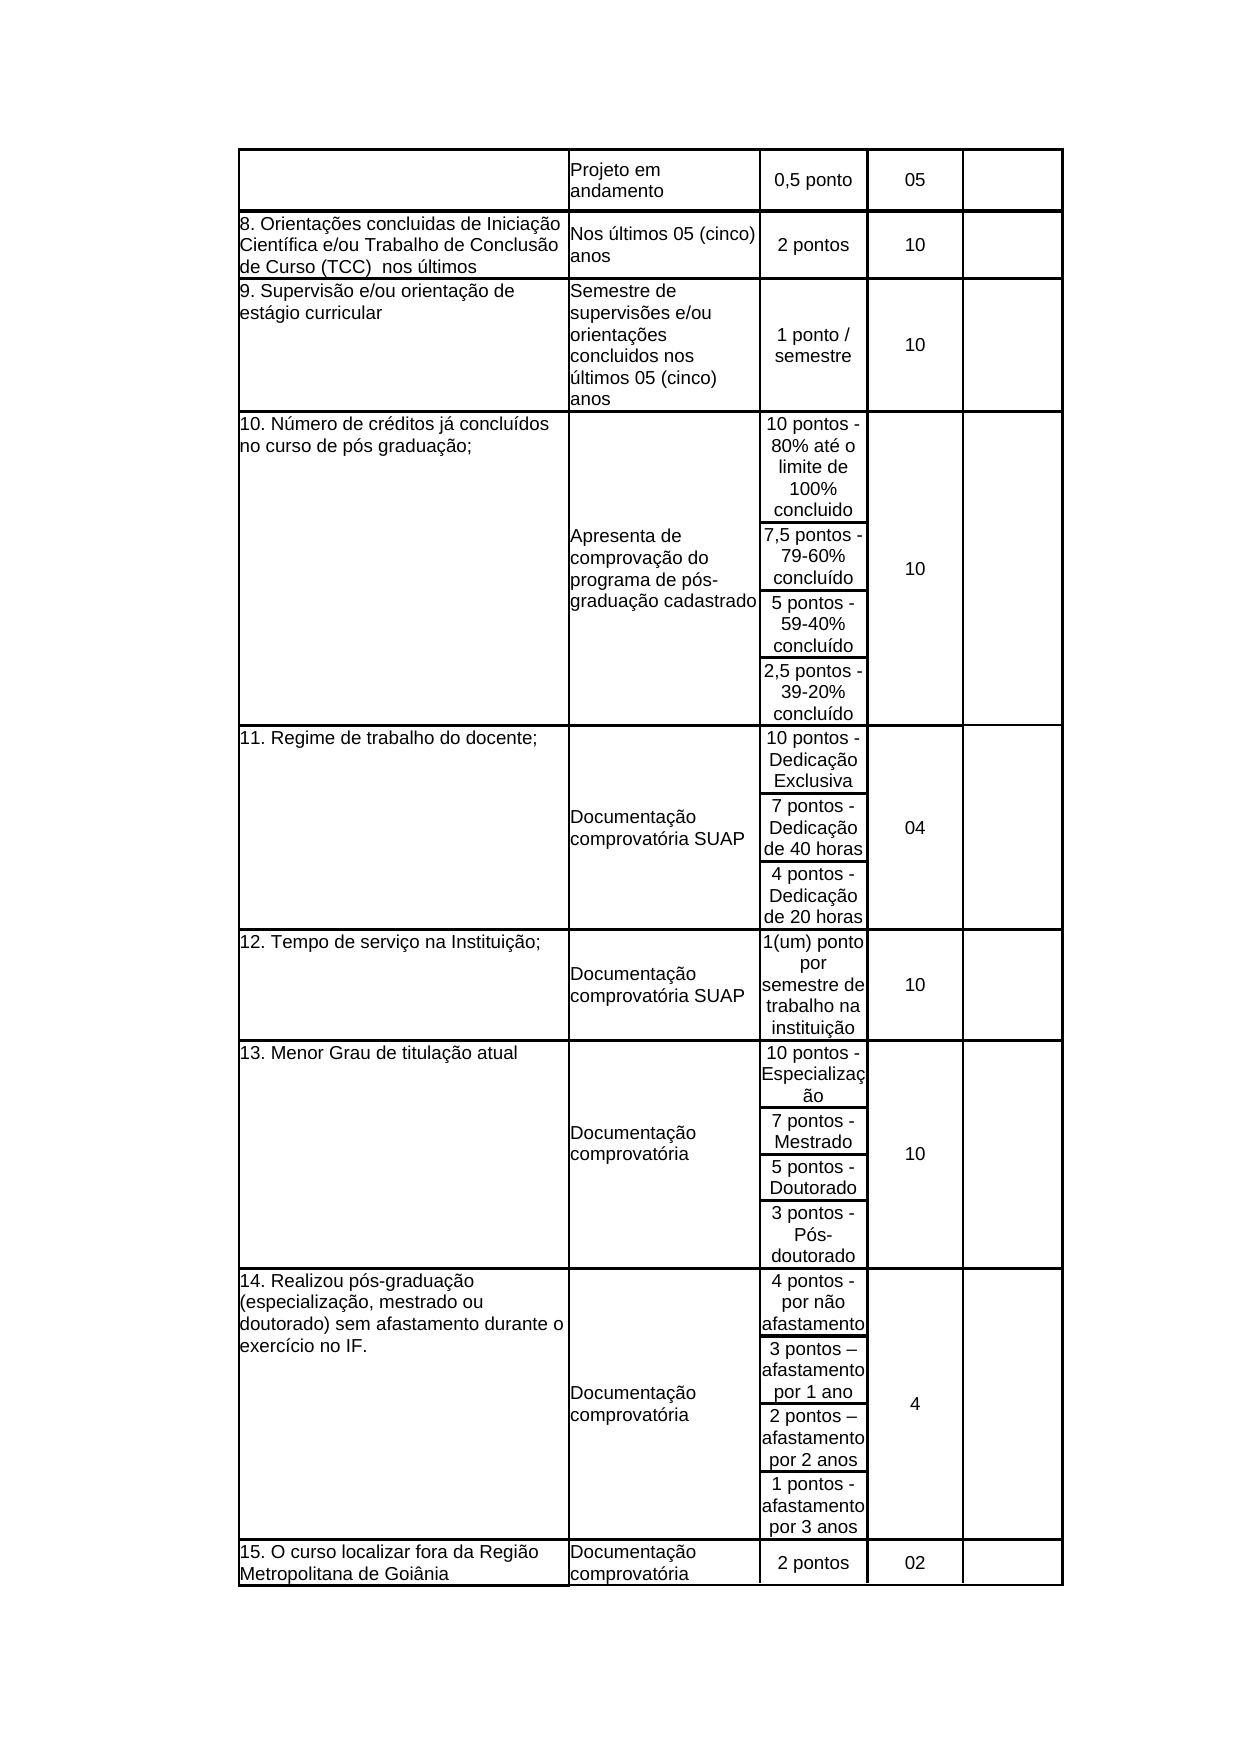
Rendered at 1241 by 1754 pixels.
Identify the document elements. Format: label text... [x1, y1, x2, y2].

table_cell 0,5 ponto [761, 151, 866, 209]
table_cell 15. O curso localizar fora da Região Metropolitana de Goiânia [240, 1541, 568, 1584]
table_cell 5 pontos - Doutorado [761, 1156, 866, 1199]
table_cell 10 pontos - 80% até o limite de 100% concluido [761, 413, 866, 521]
table_cell [964, 151, 1061, 209]
table_cell 05 [869, 151, 962, 209]
table_cell Documentação comprovatória [570, 1270, 759, 1538]
table_cell 13. Menor Grau de titulação atual [240, 1042, 568, 1267]
table_cell 10 [869, 1042, 962, 1267]
table_cell 4 pontos - por não afastamento [761, 1270, 866, 1334]
table_cell 7 pontos - Dedicação de 40 horas [761, 795, 866, 860]
table_cell Documentação comprovatória SUAP [570, 727, 759, 927]
table_cell [964, 726, 1061, 927]
table_cell [963, 1541, 1061, 1584]
table_cell 8. Orientações concluidas de Iniciação Científica e/ou Trabalho de Conclusão de Curso (TCC) nos últimos [240, 213, 568, 277]
table_cell 3 pontos - Pós-doutorado [761, 1202, 866, 1267]
table_cell Documentação comprovatória [570, 1042, 759, 1267]
table_cell 7 pontos - Mestrado [761, 1109, 866, 1152]
table_cell [964, 931, 1061, 1038]
table_cell 2 pontos – afastamento por 2 anos [761, 1405, 866, 1470]
table_cell 04 [869, 727, 962, 927]
table_cell Apresenta de comprovação do programa de pós-graduação cadastrado [570, 413, 759, 724]
table_cell 10 pontos - Dedicação Exclusiva [761, 727, 866, 792]
table_cell 10 pontos - Especialização [761, 1042, 866, 1106]
table_cell 2 pontos [761, 213, 866, 277]
table_cell Documentação comprovatória [570, 1541, 760, 1584]
table_cell [964, 1042, 1061, 1267]
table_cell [240, 151, 568, 209]
table_cell 12. Tempo de serviço na Instituição; [240, 931, 568, 1038]
table_cell 2,5 pontos - 39-20% concluído [761, 659, 866, 724]
table_cell 10. Número de créditos já concluídos no curso de pós graduação; [240, 413, 568, 724]
table_cell 02 [868, 1541, 963, 1584]
table_cell 4 [869, 1270, 962, 1538]
table_cell 1 pontos - afastamento por 3 anos [761, 1473, 866, 1538]
table_cell 10 [869, 280, 962, 410]
table_cell 5 pontos - 59-40% concluído [761, 592, 866, 656]
table_cell [964, 1270, 1061, 1538]
table_cell [964, 280, 1061, 410]
table_cell 10 [869, 413, 962, 724]
table_cell 14. Realizou pós-graduação (especialização, mestrado ou doutorado) sem afastamento durante o exercício no IF. [240, 1270, 568, 1538]
table_cell 3 pontos – afastamento por 1 ano [761, 1338, 866, 1402]
table_cell [964, 413, 1061, 724]
table_cell Nos últimos 05 (cinco) anos [570, 213, 759, 277]
table_cell Projeto em andamento [570, 151, 759, 209]
table_cell 9. Supervisão e/ou orientação de estágio curricular [240, 280, 568, 410]
table_cell 1 ponto / semestre [761, 280, 866, 410]
table_cell 7,5 pontos - 79-60% concluído [761, 524, 866, 588]
table_cell 2 pontos [760, 1541, 867, 1584]
table_cell Documentação comprovatória SUAP [570, 931, 759, 1038]
table_cell 11. Regime de trabalho do docente; [240, 727, 568, 927]
table_cell 1(um) ponto por semestre de trabalho na instituição [761, 931, 866, 1038]
table_cell 4 pontos - Dedicação de 20 horas [761, 863, 866, 927]
table_cell 10 [869, 213, 962, 277]
table_cell [964, 213, 1061, 277]
table_cell Semestre de supervisões e/ou orientações concluidos nos últimos 05 (cinco) anos [570, 280, 759, 410]
table_cell 10 [869, 931, 962, 1038]
